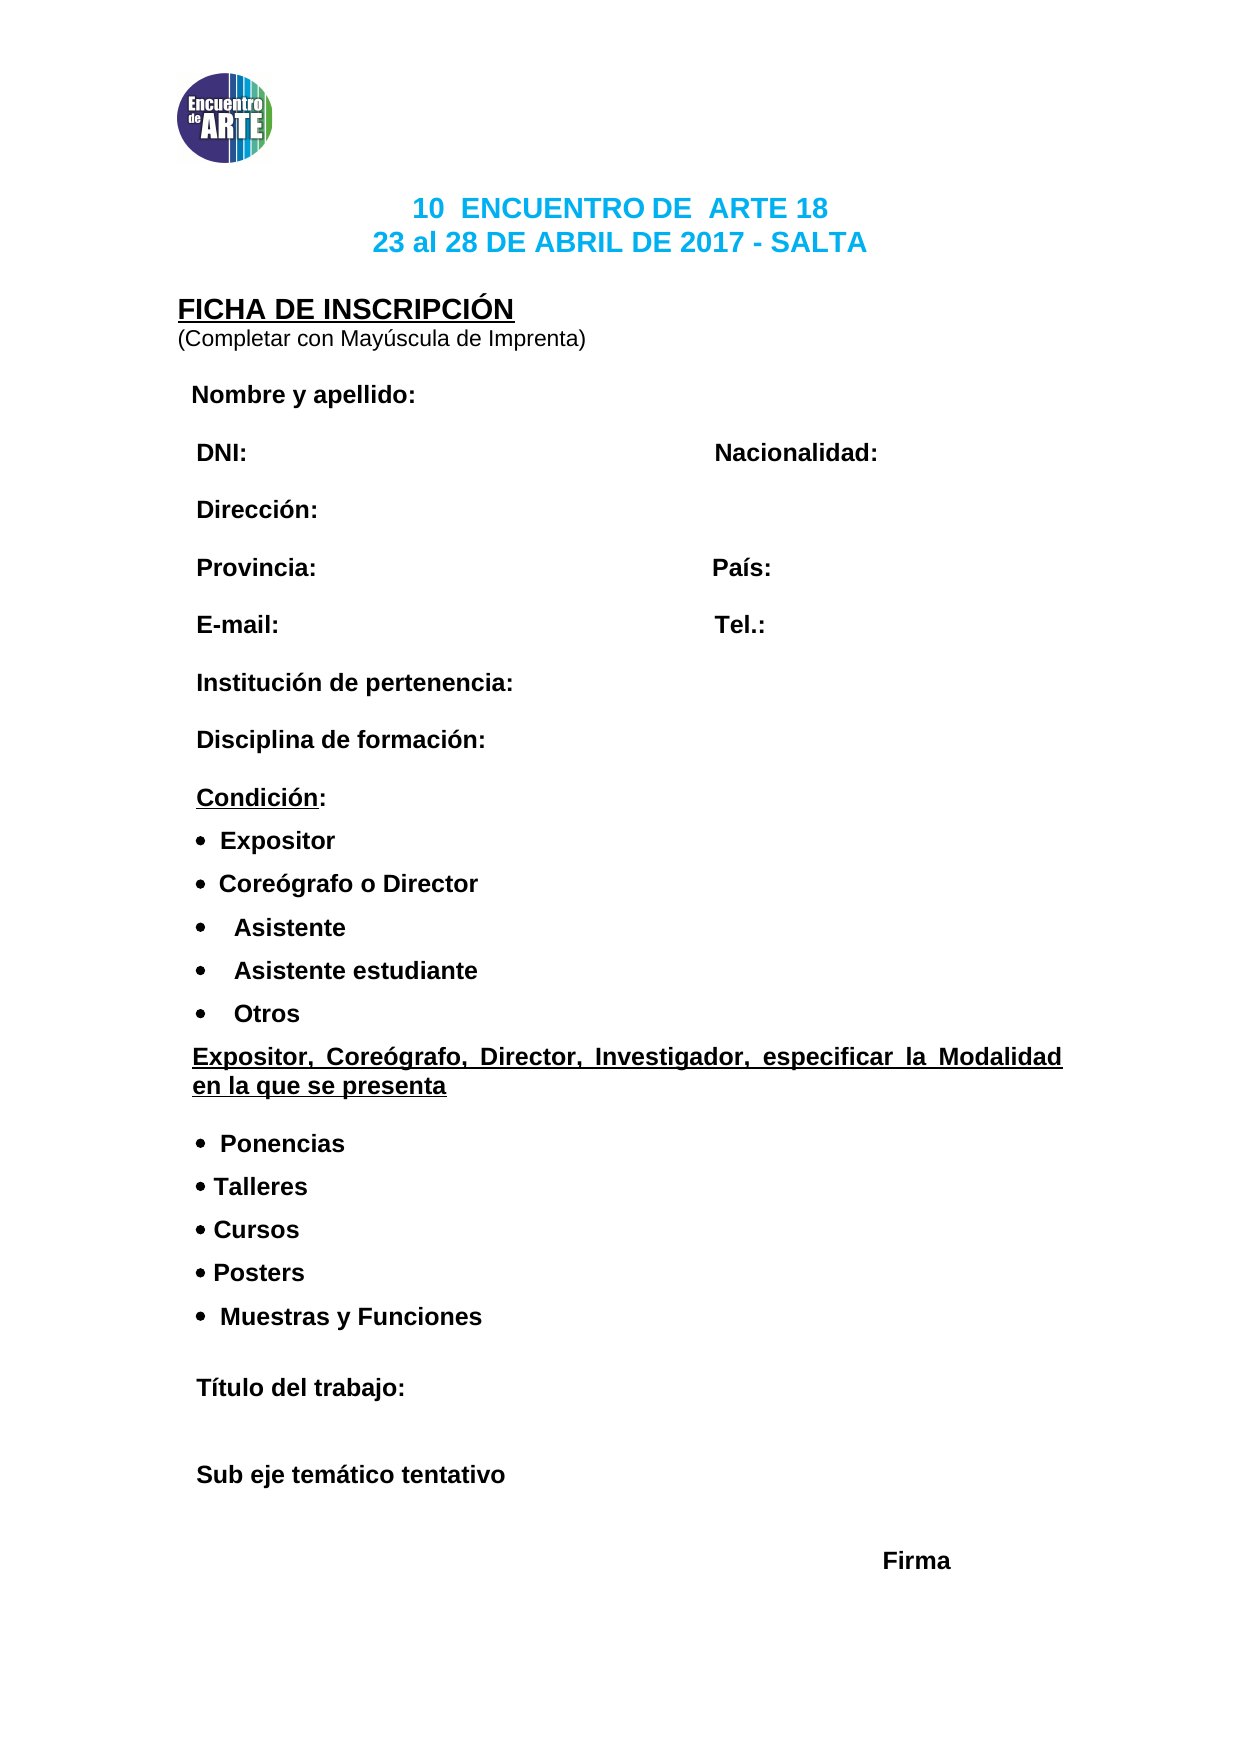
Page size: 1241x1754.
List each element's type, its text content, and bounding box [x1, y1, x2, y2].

text Posters [158, 1258, 1063, 1287]
text Expositor, Coreógrafo, Director, Investigador, especificar la Modalidad en la que se presenta [192, 1042, 1063, 1067]
list Asistente [196, 913, 1063, 941]
text Condición: [158, 783, 1063, 812]
picture [177, 73, 273, 163]
text Muestras y Funciones [158, 1301, 1063, 1330]
text Provincia: País: [158, 553, 1063, 582]
text DNI: Nacionalidad: [158, 438, 1063, 467]
text Firma [158, 1546, 1063, 1575]
text Ponencias [158, 1128, 1063, 1157]
list Otros [196, 999, 1063, 1028]
text Sub eje temático tentativo [158, 1460, 1063, 1488]
text Nombre y apellido: [177, 381, 1063, 409]
text Disciplina de formación: [158, 726, 1063, 754]
text Título del trabajo: [158, 1373, 1063, 1402]
text Talleres [158, 1172, 1063, 1201]
text Cursos [158, 1215, 1063, 1244]
text (Completar con Mayúscula de Imprenta) [177, 325, 1063, 352]
text 23 al 28 DE ABRIL DE 2017 - SALTA [177, 225, 1063, 258]
text Dirección: [158, 496, 1063, 524]
text Expositor [158, 826, 1063, 855]
list Asistente estudiante [196, 956, 1063, 985]
text E-mail: Tel.: [158, 611, 1063, 639]
text 10 ENCUENTRO DE ARTE 18 [177, 191, 1063, 225]
text Coreógrafo o Director [158, 869, 1063, 898]
text Institución de pertenencia: [158, 668, 1063, 697]
text Expositor, Coreógrafo, Director, Investigador, especificar la Modalidad en la que se presenta [192, 1069, 1063, 1100]
text FICHA DE INSCRIPCIÓN [177, 292, 1063, 325]
